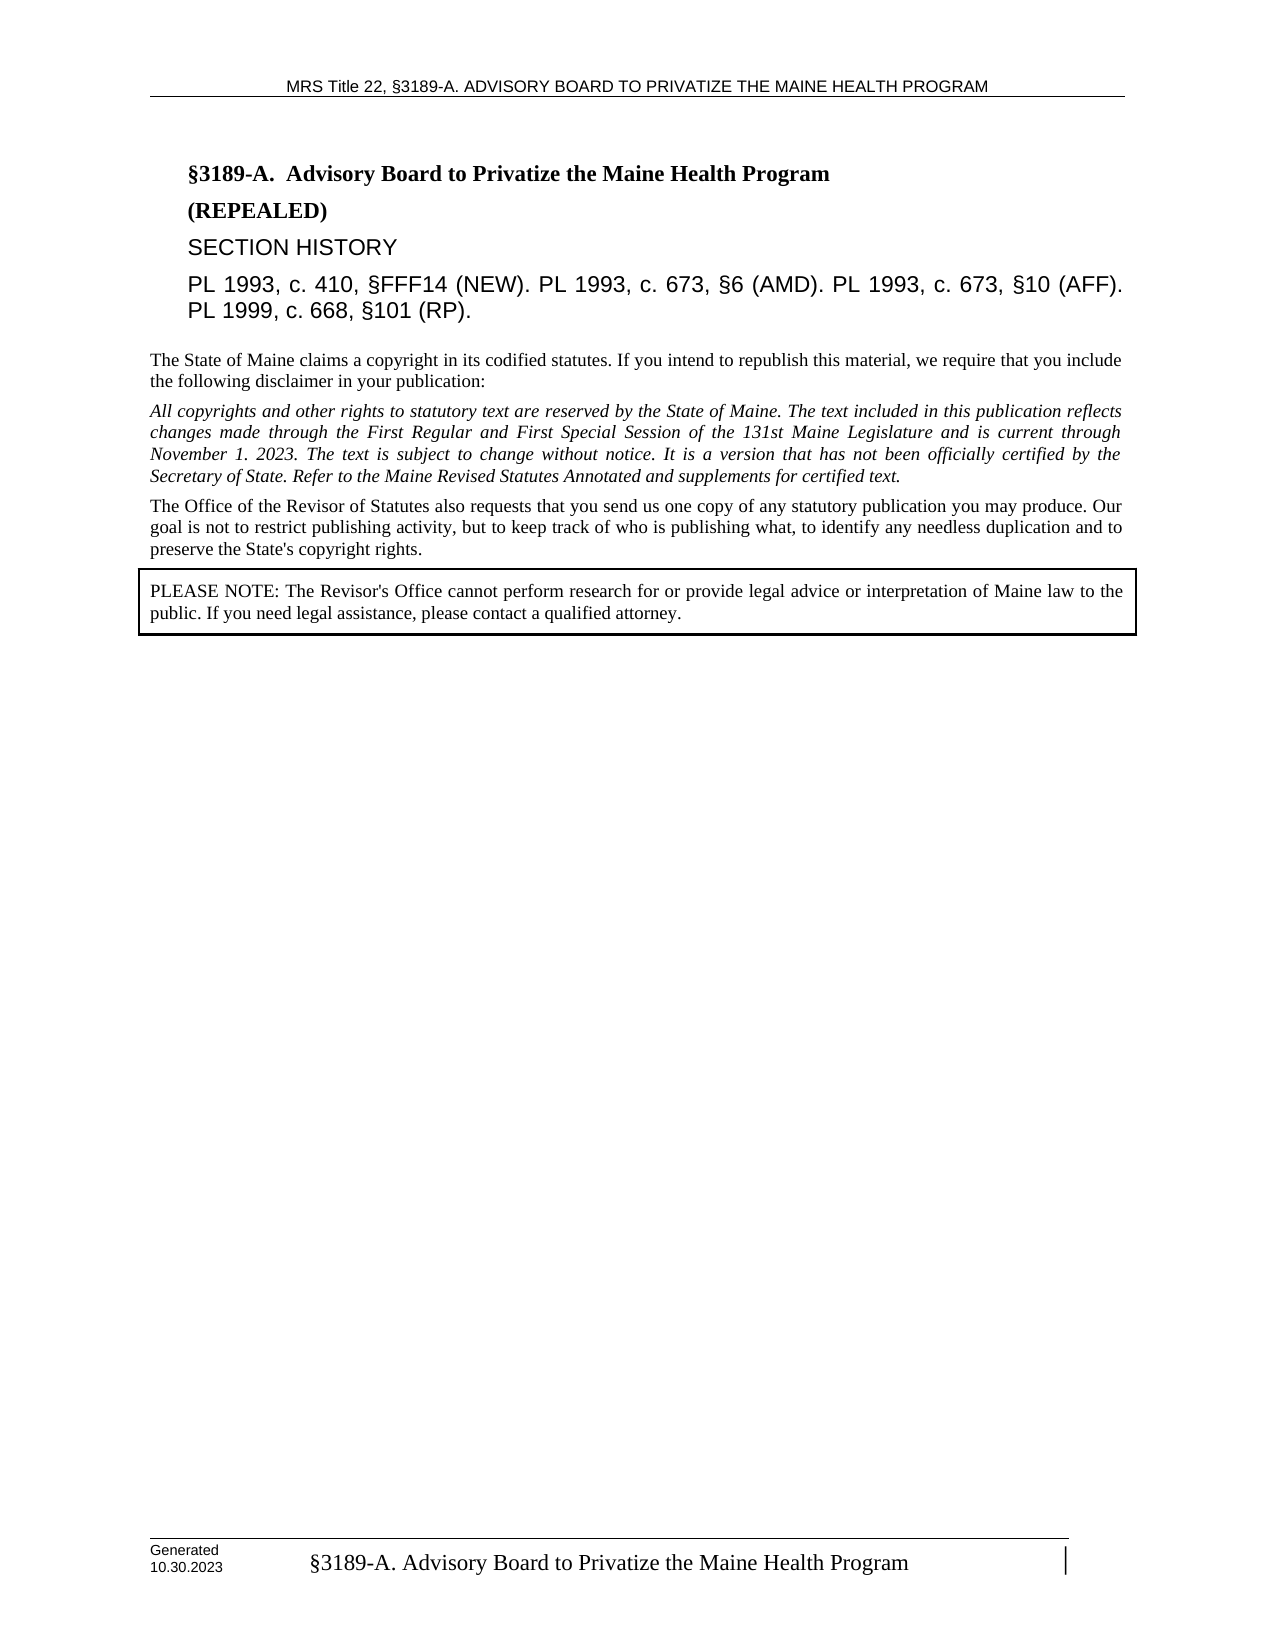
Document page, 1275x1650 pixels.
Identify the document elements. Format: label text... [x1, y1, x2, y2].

text SECTION HISTORY [187, 234, 1125, 260]
text §3189-A. Advisory Board to Privatize the Maine Health Program [187, 160, 1125, 187]
text PL 1993, c. 410, §FFF14 (NEW). PL 1993, c. 673, §6 (AMD). PL 1993, c. 673, §10 (AFF). PL 1999, c. 668, §101 (RP). [187, 271, 1125, 323]
text The State of Maine claims a copyright in its codified statutes. If you intend to republish this material, we require that you include the following disclaimer in your publication: [150, 348, 1125, 392]
text The Office of the Revisor of Statutes also requests that you send us one copy of any statutory publication you may produce. Our goal is not to restrict publishing activity, but to keep track of who is publishing what, to identify any needless duplication and to preserve the State's copyright rights. [150, 494, 1125, 559]
text All copyrights and other rights to statutory text are reserved by the State of Maine. The text included in this publication reflects changes made through the First Regular and First Special Session of the 131st Maine Legislature and is current through November 1. 2023 . The text is subject to change without notice. It is a version that has not been officially certified by the Secretary of State. Refer to the Maine Revised Statutes Annotated and supplements for certified text. [150, 400, 1125, 486]
text (REPEALED) [187, 197, 1125, 223]
text PLEASE NOTE: The Revisor's Office cannot perform research for or provide legal advice or interpretation of Maine law to the public. If you need legal assistance, please contact a qualified attorney. [140, 570, 1135, 633]
